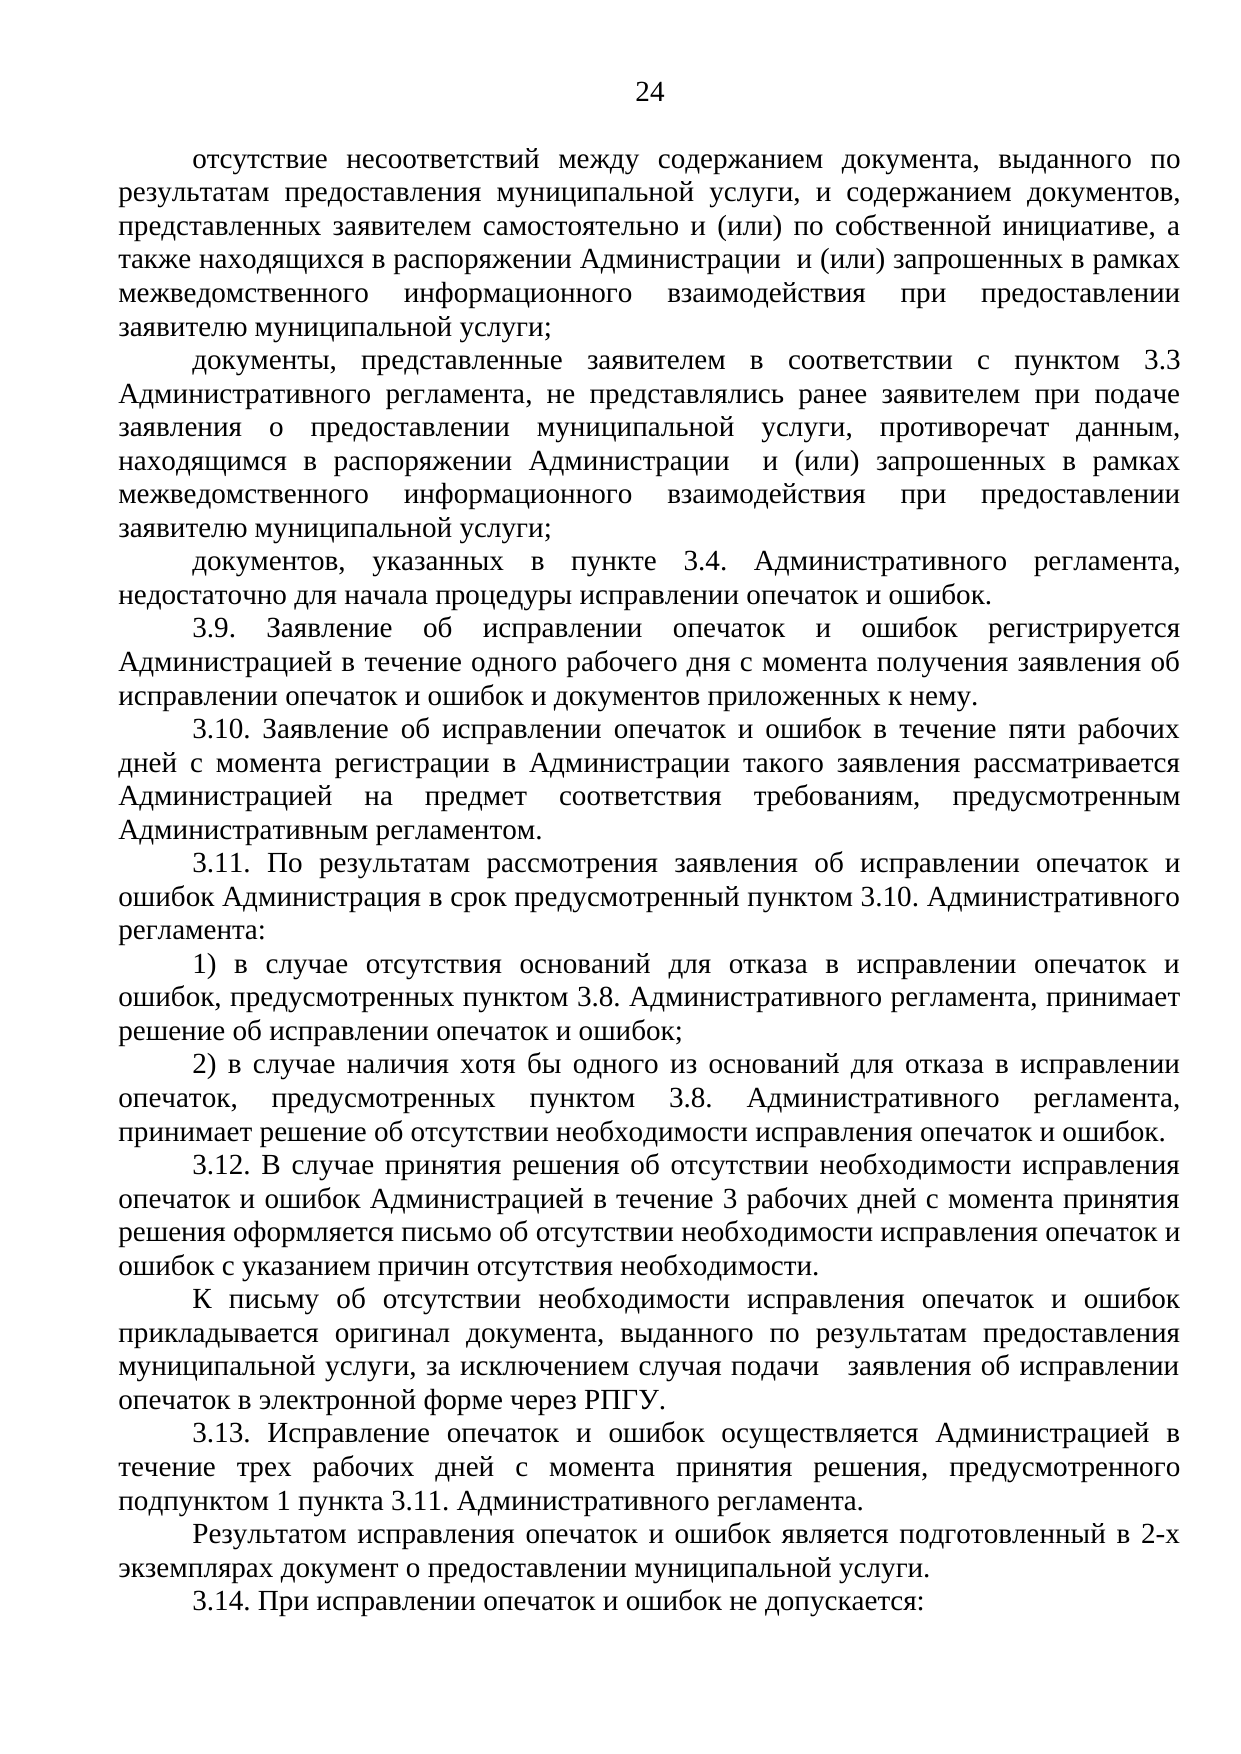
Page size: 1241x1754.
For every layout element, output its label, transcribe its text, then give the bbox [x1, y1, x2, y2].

text 3.12. В случае принятия решения об отсутствии необходимости исправления опечаток и ошибок Администрацией в течение 3 рабочих дней с момента принятия решения оформляется письмо об отсутствии необходимости исправления опечаток и ошибок с указанием причин отсутствия необходимости. [118, 1147, 1181, 1281]
text Результатом исправления опечаток и ошибок является подготовленный в 2-х экземплярах документ о предоставлении муниципальной услуги. [118, 1516, 1181, 1583]
text 1) в случае отсутствия оснований для отказа в исправлении опечаток и ошибок, предусмотренных пунктом 3.8. Административного регламента, принимает решение об исправлении опечаток и ошибок; [118, 946, 1181, 1047]
text 3.10. Заявление об исправлении опечаток и ошибок в течение пяти рабочих дней с момента регистрации в Администрации такого заявления рассматривается Администрацией на предмет соответствия требованиям, предусмотренным Административным регламентом. [118, 711, 1181, 845]
text 3.14. При исправлении опечаток и ошибок не допускается: [118, 1583, 1181, 1617]
text отсутствие несоответствий между содержанием документа, выданного по результатам предоставления муниципальной услуги, и содержанием документов, представленных заявителем самостоятельно и (или) по собственной инициативе, а также находящихся в распоряжении Администрации и (или) запрошенных в рамках межведомственного информационного взаимодействия при предоставлении заявителю муниципальной услуги; [118, 141, 1181, 342]
text документы, представленные заявителем в соответствии с пунктом 3.3 Административного регламента, не представлялись ранее заявителем при подаче заявления о предоставлении муниципальной услуги, противоречат данным, находящимся в распоряжении Администрации и (или) запрошенных в рамках межведомственного информационного взаимодействия при предоставлении заявителю муниципальной услуги; [118, 342, 1181, 543]
text 2) в случае наличия хотя бы одного из оснований для отказа в исправлении опечаток, предусмотренных пунктом 3.8. Административного регламента, принимает решение об отсутствии необходимости исправления опечаток и ошибок. [118, 1047, 1181, 1147]
text 3.9. Заявление об исправлении опечаток и ошибок регистрируется Администрацией в течение одного рабочего дня с момента получения заявления об исправлении опечаток и ошибок и документов приложенных к нему. [118, 611, 1181, 711]
text 3.13. Исправление опечаток и ошибок осуществляется Администрацией в течение трех рабочих дней с момента принятия решения, предусмотренного подпунктом 1 пункта 3.11. Административного регламента. [118, 1416, 1181, 1516]
text документов, указанных в пункте 3.4. Административного регламента, недостаточно для начала процедуры исправлении опечаток и ошибок. [118, 543, 1181, 611]
text 3.11. По результатам рассмотрения заявления об исправлении опечаток и ошибок Администрация в срок предусмотренный пунктом 3.10. Административного регламента: [118, 845, 1181, 946]
text К письму об отсутствии необходимости исправления опечаток и ошибок прикладывается оригинал документа, выданного по результатам предоставления муниципальной услуги, за исключением случая подачи заявления об исправлении опечаток в электронной форме через РПГУ. [118, 1281, 1181, 1416]
